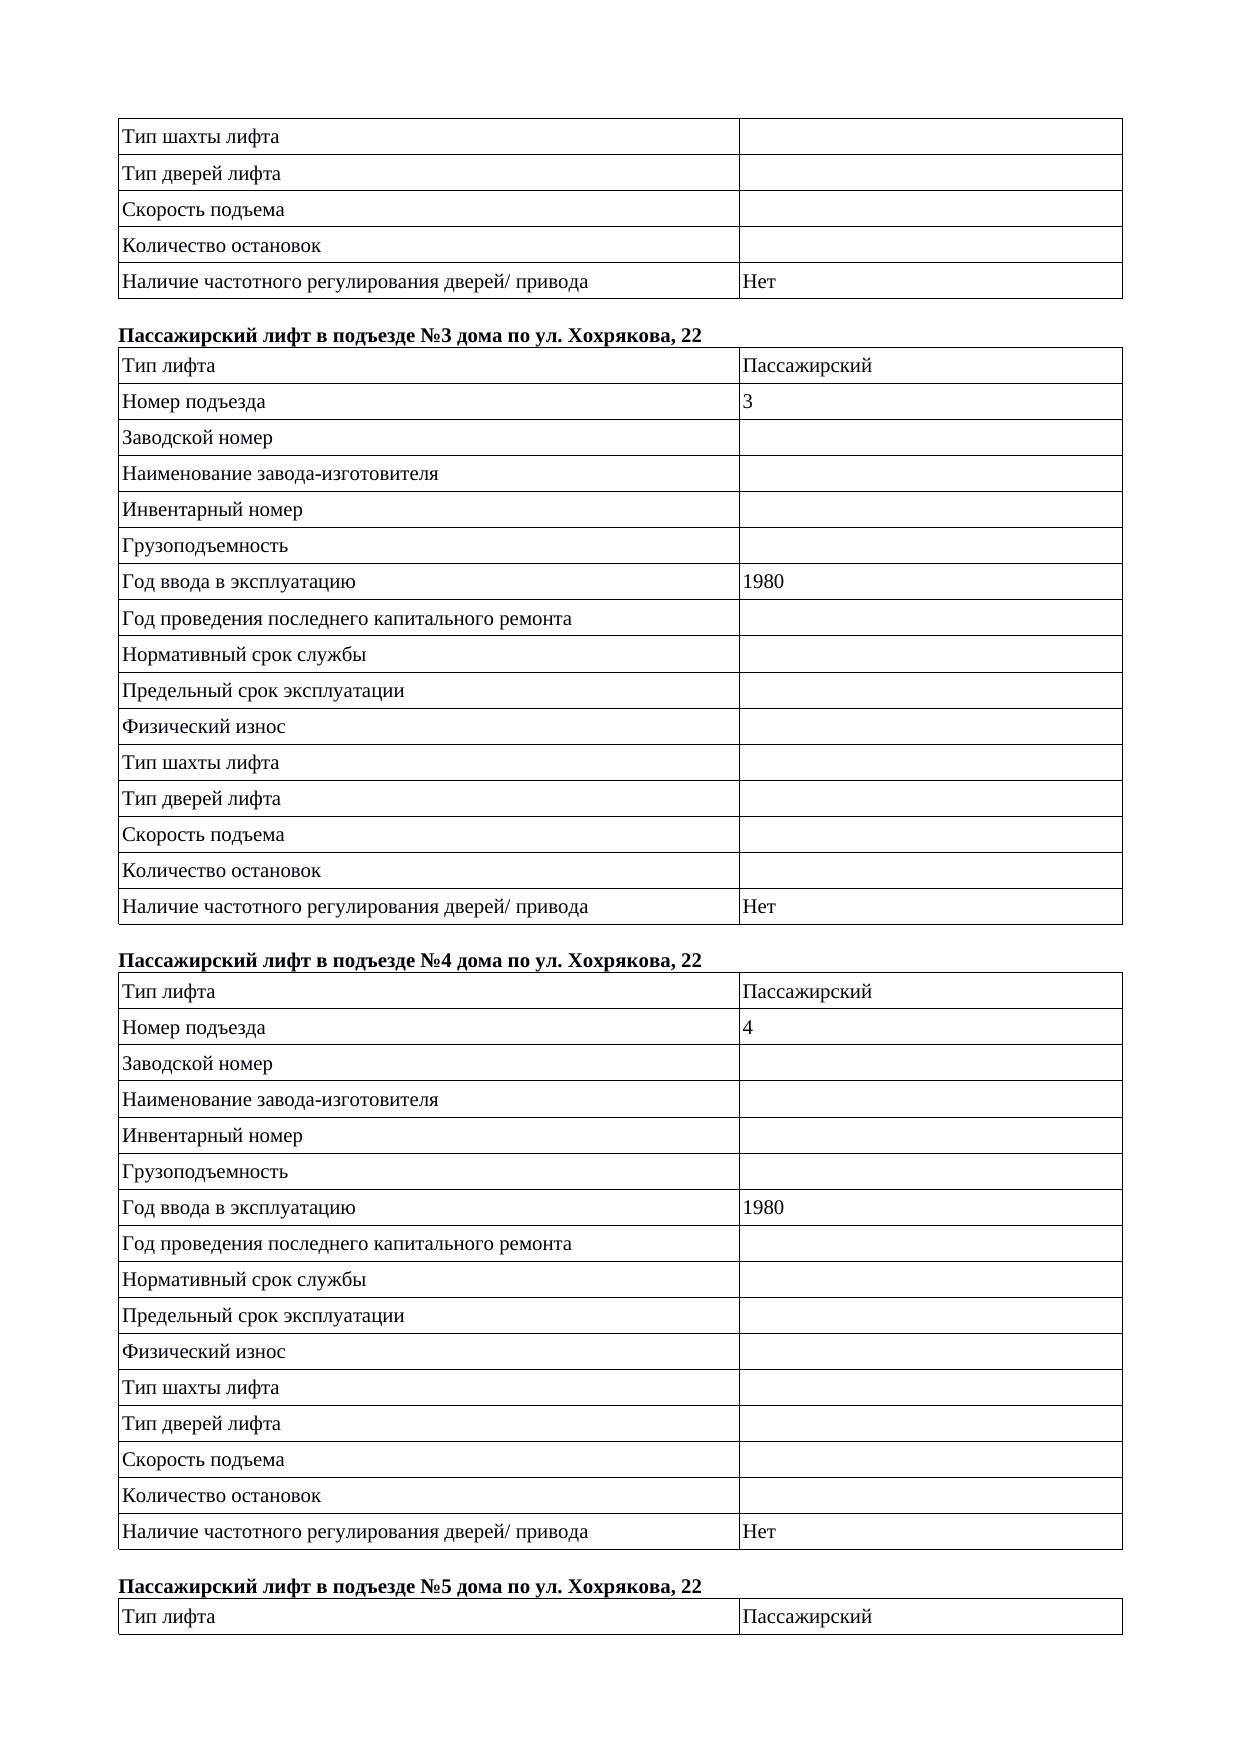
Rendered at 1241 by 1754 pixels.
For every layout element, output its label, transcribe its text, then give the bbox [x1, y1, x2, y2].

table_cell [740, 227, 1122, 262]
table_cell [740, 119, 1122, 154]
table_cell Год проведения последнего капитального ремонта [119, 1226, 739, 1261]
table_cell Тип дверей лифта [119, 155, 739, 190]
table_cell [740, 456, 1122, 491]
table_cell Инвентарный номер [119, 492, 739, 527]
table_cell [740, 1442, 1122, 1477]
table_cell [740, 709, 1122, 743]
table_cell [740, 1478, 1122, 1513]
table_cell Нормативный срок службы [119, 636, 739, 671]
table_cell 3 [740, 384, 1122, 419]
table_cell [740, 745, 1122, 779]
table_cell [740, 600, 1122, 635]
table_cell Наличие частотного регулирования дверей/ привода [119, 263, 739, 298]
table_cell Наличие частотного регулирования дверей/ привода [119, 1514, 739, 1549]
table_cell Нет [740, 889, 1122, 924]
table_header Тип лифта [119, 348, 739, 383]
table_header Тип лифта [119, 973, 739, 1008]
table_cell [740, 781, 1122, 816]
table_cell Скорость подъема [119, 1442, 739, 1477]
table_cell Физический износ [119, 1334, 739, 1369]
text Пассажирский лифт в подъезде №4 дома по ул. Хохрякова, 22 [118, 925, 1122, 972]
table_cell [740, 191, 1122, 226]
table_cell Количество остановок [119, 1478, 739, 1513]
table_cell [740, 155, 1122, 190]
table_cell Номер подъезда [119, 384, 739, 419]
table_cell Тип шахты лифта [119, 745, 739, 779]
table_cell Тип шахты лифта [119, 1370, 739, 1405]
table_cell [740, 1262, 1122, 1297]
table_cell [740, 1226, 1122, 1261]
table_cell [740, 420, 1122, 455]
table_cell 1980 [740, 1190, 1122, 1224]
table_cell Заводской номер [119, 420, 739, 455]
table_cell Наличие частотного регулирования дверей/ привода [119, 889, 739, 924]
table_cell Номер подъезда [119, 1009, 739, 1044]
table_cell Тип шахты лифта [119, 119, 739, 154]
table_cell [740, 1045, 1122, 1080]
table_header Пассажирский [740, 1599, 1122, 1634]
table_cell Скорость подъема [119, 817, 739, 852]
table_cell Нет [740, 1514, 1122, 1549]
table_cell [740, 1118, 1122, 1152]
text Пассажирский лифт в подъезде №5 дома по ул. Хохрякова, 22 [118, 1550, 1122, 1598]
table_cell [740, 1298, 1122, 1333]
table_cell Наименование завода-изготовителя [119, 456, 739, 491]
table_cell Количество остановок [119, 853, 739, 888]
table_cell 1980 [740, 564, 1122, 599]
table_cell [740, 528, 1122, 563]
table_cell [740, 492, 1122, 527]
table_header Пассажирский [740, 348, 1122, 383]
table_cell [740, 1154, 1122, 1188]
table_cell [740, 636, 1122, 671]
table_cell Тип дверей лифта [119, 781, 739, 816]
table_cell Наименование завода-изготовителя [119, 1081, 739, 1116]
table_cell [740, 1081, 1122, 1116]
table_cell Год проведения последнего капитального ремонта [119, 600, 739, 635]
table_cell [740, 817, 1122, 852]
table_cell Предельный срок эксплуатации [119, 1298, 739, 1333]
table_cell Нормативный срок службы [119, 1262, 739, 1297]
table_cell [740, 853, 1122, 888]
table_cell Инвентарный номер [119, 1118, 739, 1152]
table_cell Грузоподъемность [119, 1154, 739, 1188]
table_cell [740, 1334, 1122, 1369]
table_header Пассажирский [740, 973, 1122, 1008]
table_cell 4 [740, 1009, 1122, 1044]
table_cell Нет [740, 263, 1122, 298]
table_cell [740, 673, 1122, 707]
table_cell Скорость подъема [119, 191, 739, 226]
table_cell Год ввода в эксплуатацию [119, 1190, 739, 1224]
table_header Тип лифта [119, 1599, 739, 1634]
table_cell [740, 1370, 1122, 1405]
table_cell Тип дверей лифта [119, 1406, 739, 1441]
table_cell Год ввода в эксплуатацию [119, 564, 739, 599]
table_cell Количество остановок [119, 227, 739, 262]
table_cell Заводской номер [119, 1045, 739, 1080]
table_cell Физический износ [119, 709, 739, 743]
table_cell Предельный срок эксплуатации [119, 673, 739, 707]
text Пассажирский лифт в подъезде №3 дома по ул. Хохрякова, 22 [118, 299, 1122, 347]
table_cell Грузоподъемность [119, 528, 739, 563]
table_cell [740, 1406, 1122, 1441]
